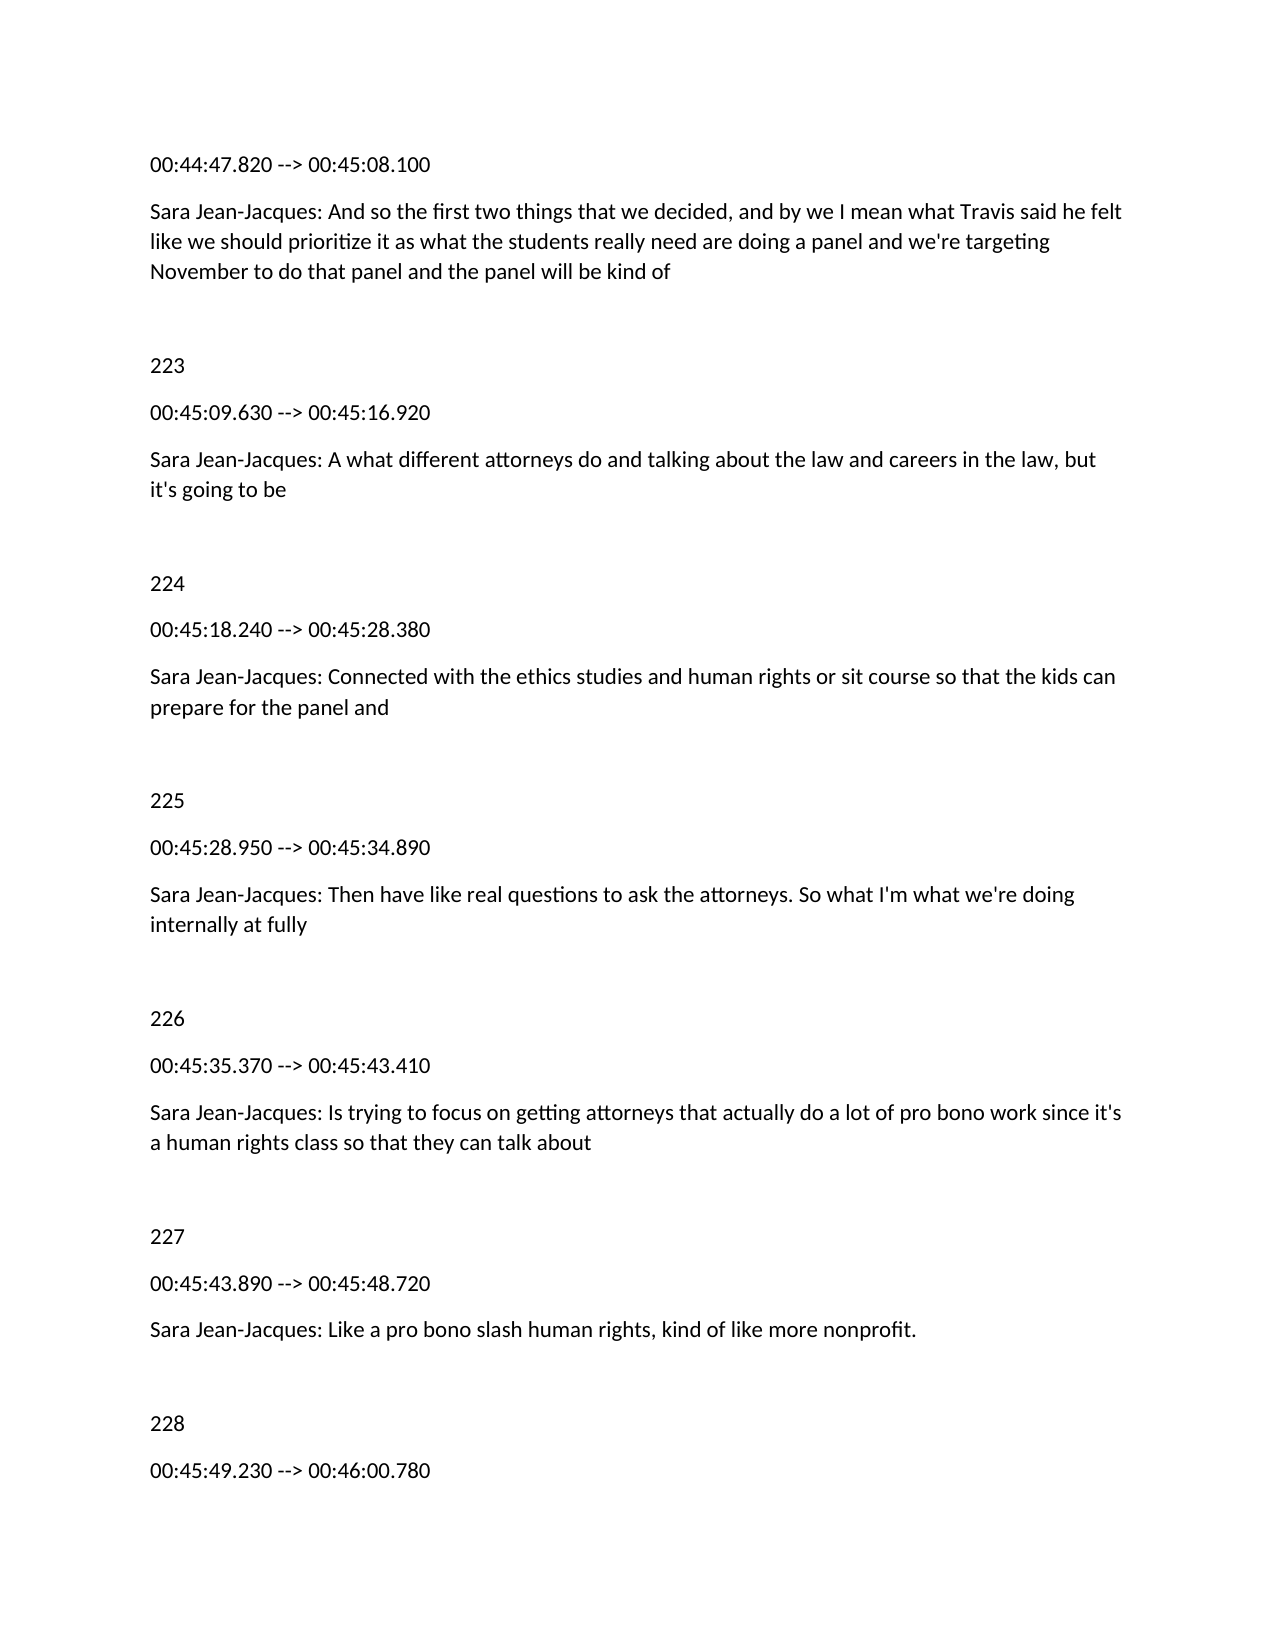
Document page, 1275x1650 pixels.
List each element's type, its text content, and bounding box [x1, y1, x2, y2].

text 00:44:47.820 --> 00:45:08.100 [150, 150, 1125, 178]
text Sara Jean-Jacques: Then have like real questions to ask the attorneys. So what I'm what we're doing internally at fully [150, 880, 1125, 938]
text 00:45:43.890 --> 00:45:48.720 [150, 1269, 1125, 1297]
text Sara Jean-Jacques: Is trying to focus on getting attorneys that actually do a lot of pro bono work since it's a human rights class so that they can talk about [150, 1098, 1125, 1156]
text 225 [150, 786, 1125, 814]
text Sara Jean-Jacques: Like a pro bono slash human rights, kind of like more nonprofit. [150, 1316, 1125, 1344]
text Sara Jean-Jacques: And so the first two things that we decided, and by we I mean what Travis said he felt like we should prioritize it as what the students really need are doing a panel and we're targeting November to do that panel and the panel will be kind of [150, 197, 1125, 285]
text 223 [150, 351, 1125, 379]
text 226 [150, 1004, 1125, 1032]
text 227 [150, 1222, 1125, 1250]
text 00:45:09.630 --> 00:45:16.920 [150, 398, 1125, 426]
text Sara Jean-Jacques: Connected with the ethics studies and human rights or sit course so that the kids can prepare for the panel and [150, 662, 1125, 721]
text 00:45:18.240 --> 00:45:28.380 [150, 616, 1125, 644]
text Sara Jean-Jacques: A what different attorneys do and talking about the law and careers in the law, but it's going to be [150, 445, 1125, 503]
text 00:45:35.370 --> 00:45:43.410 [150, 1051, 1125, 1079]
text 00:45:49.230 --> 00:46:00.780 [150, 1456, 1125, 1484]
text 228 [150, 1409, 1125, 1437]
text 224 [150, 569, 1125, 597]
text 00:45:28.950 --> 00:45:34.890 [150, 833, 1125, 861]
